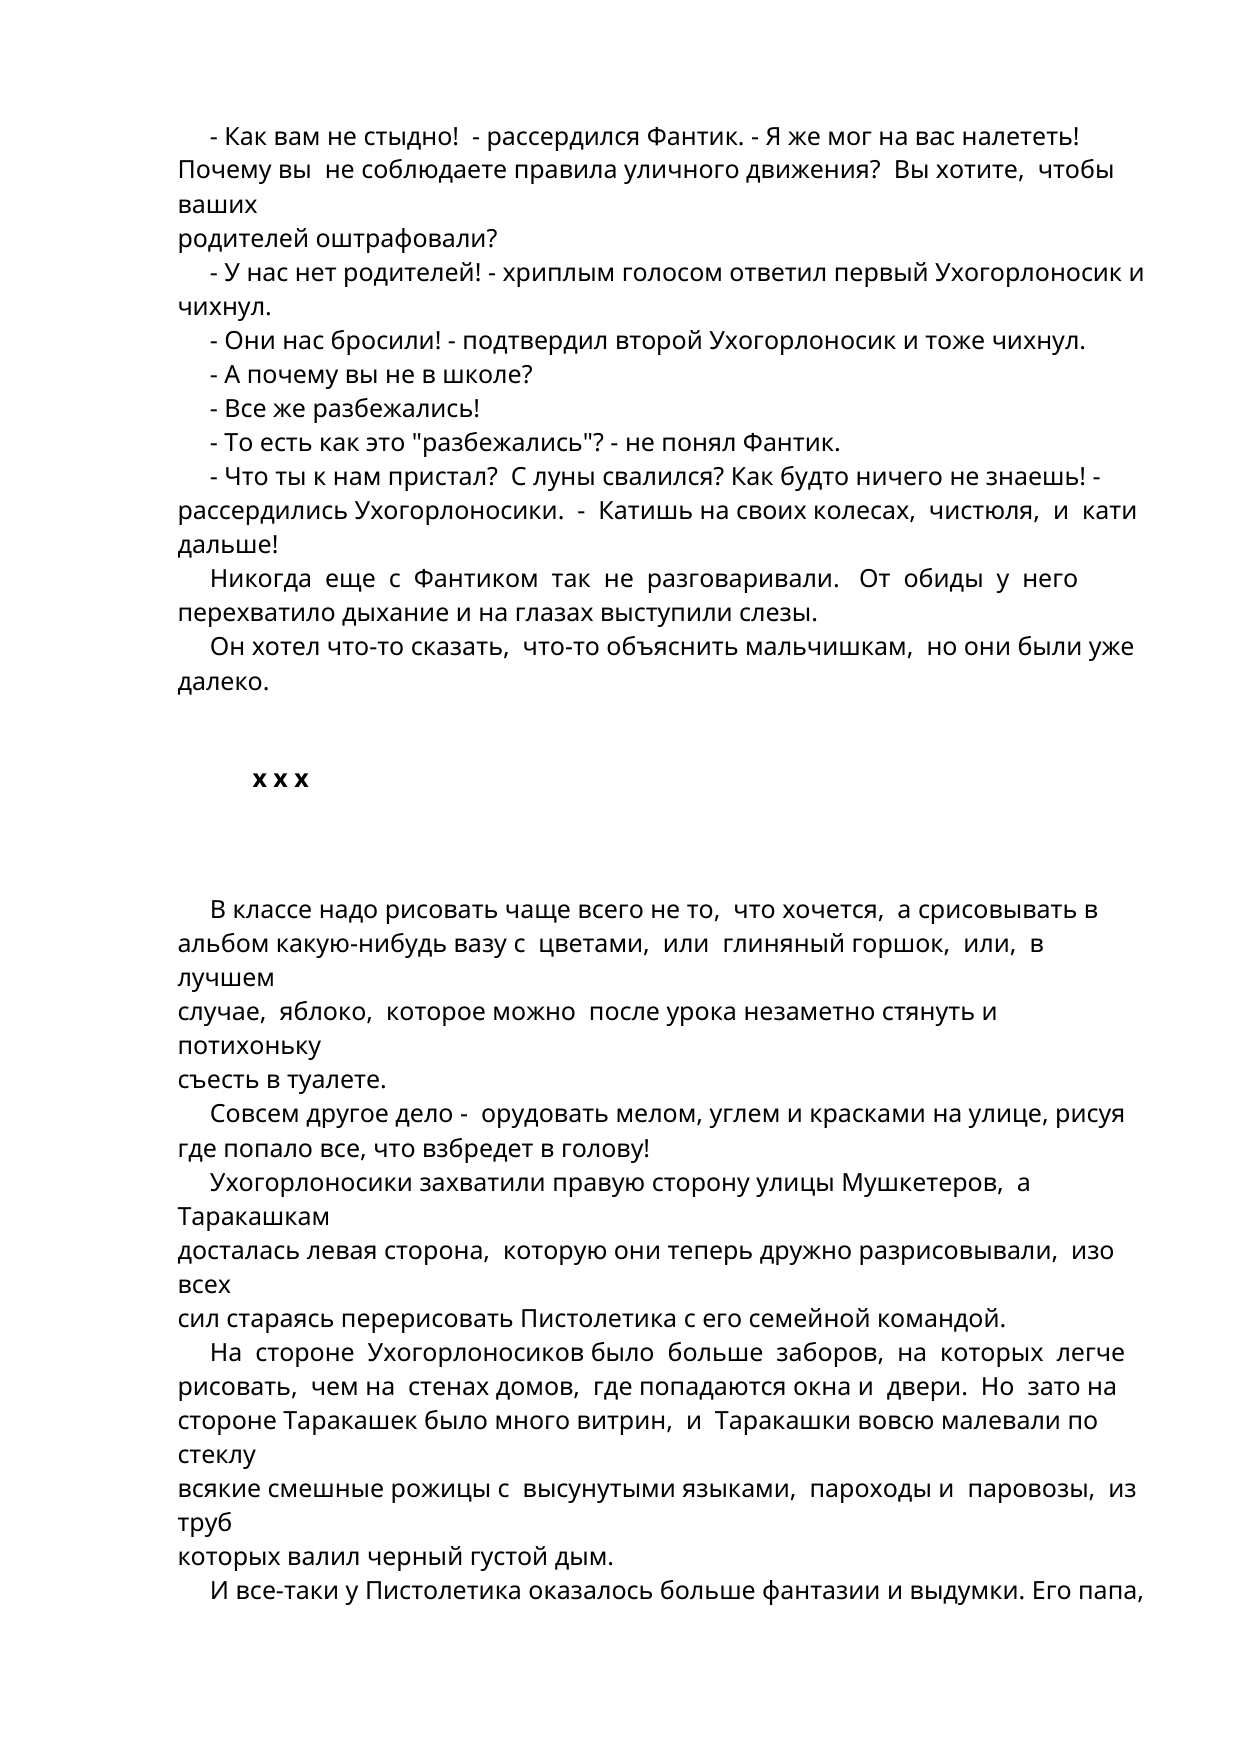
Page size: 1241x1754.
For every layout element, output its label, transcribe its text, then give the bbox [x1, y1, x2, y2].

text Никогда еще с Фантиком так не разговаривали. От обиды у него [177, 561, 1152, 595]
text где попало все, что взбредет в голову! [177, 1130, 1152, 1164]
text альбом какую-нибудь вазу с цветами, или глиняный горшок, или, в лучшем [177, 926, 1152, 994]
text И все-таки у Пистолетика оказалось больше фантазии и выдумки. Его папа, [177, 1573, 1152, 1607]
text - Все же разбежались! [177, 391, 1152, 425]
text досталась левая сторона, которую они теперь дружно разрисовывали, изо всех [177, 1232, 1152, 1301]
text - Как вам не стыдно! - рассердился Фантик. - Я же мог на вас налететь! [177, 118, 1152, 152]
text чихнул. [177, 288, 1152, 322]
text рисовать, чем на стенах домов, где попадаются окна и двери. Но зато на [177, 1369, 1152, 1403]
text сил стараясь перерисовать Пистолетика с его семейной командой. [177, 1301, 1152, 1334]
text - А почему вы не в школе? [177, 357, 1152, 391]
text родителей оштрафовали? [177, 220, 1152, 254]
text Ухогорлоносики захватили правую сторону улицы Мушкетеров, а Таракашкам [177, 1164, 1152, 1232]
text - Что ты к нам пристал? С луны свалился? Как будто ничего не знаешь! - [177, 459, 1152, 493]
text Совсем другое дело - орудовать мелом, углем и красками на улице, рисуя [177, 1096, 1152, 1130]
text x x x [252, 760, 1152, 794]
text Почему вы не соблюдаете правила уличного движения? Вы хотите, чтобы ваших [177, 152, 1152, 220]
text - Они нас бросили! - подтвердил второй Ухогорлоносик и тоже чихнул. [177, 322, 1152, 357]
text всякие смешные рожицы с высунутыми языками, пароходы и паровозы, из труб [177, 1471, 1152, 1539]
text В классе надо рисовать чаще всего не то, что хочется, а срисовывать в [177, 892, 1152, 926]
text рассердились Ухогорлоносики. - Катишь на своих колесах, чистюля, и кати [177, 493, 1152, 527]
text перехватило дыхание и на глазах выступили слезы. [177, 595, 1152, 629]
text - У нас нет родителей! - хриплым голосом ответил первый Ухогорлоносик и [177, 254, 1152, 288]
text далеко. [177, 663, 1152, 697]
text - То есть как это "разбежались"? - не понял Фантик. [177, 425, 1152, 459]
text На стороне Ухогорлоносиков было больше заборов, на которых легче [177, 1334, 1152, 1369]
text дальше! [177, 527, 1152, 561]
text случае, яблоко, которое можно после урока незаметно стянуть и потихоньку [177, 994, 1152, 1062]
text съесть в туалете. [177, 1062, 1152, 1096]
text Он хотел что-то сказать, что-то объяснить мальчишкам, но они были уже [177, 629, 1152, 663]
text стороне Таракашек было много витрин, и Таракашки вовсю малевали по стеклу [177, 1403, 1152, 1471]
text которых валил черный густой дым. [177, 1539, 1152, 1573]
